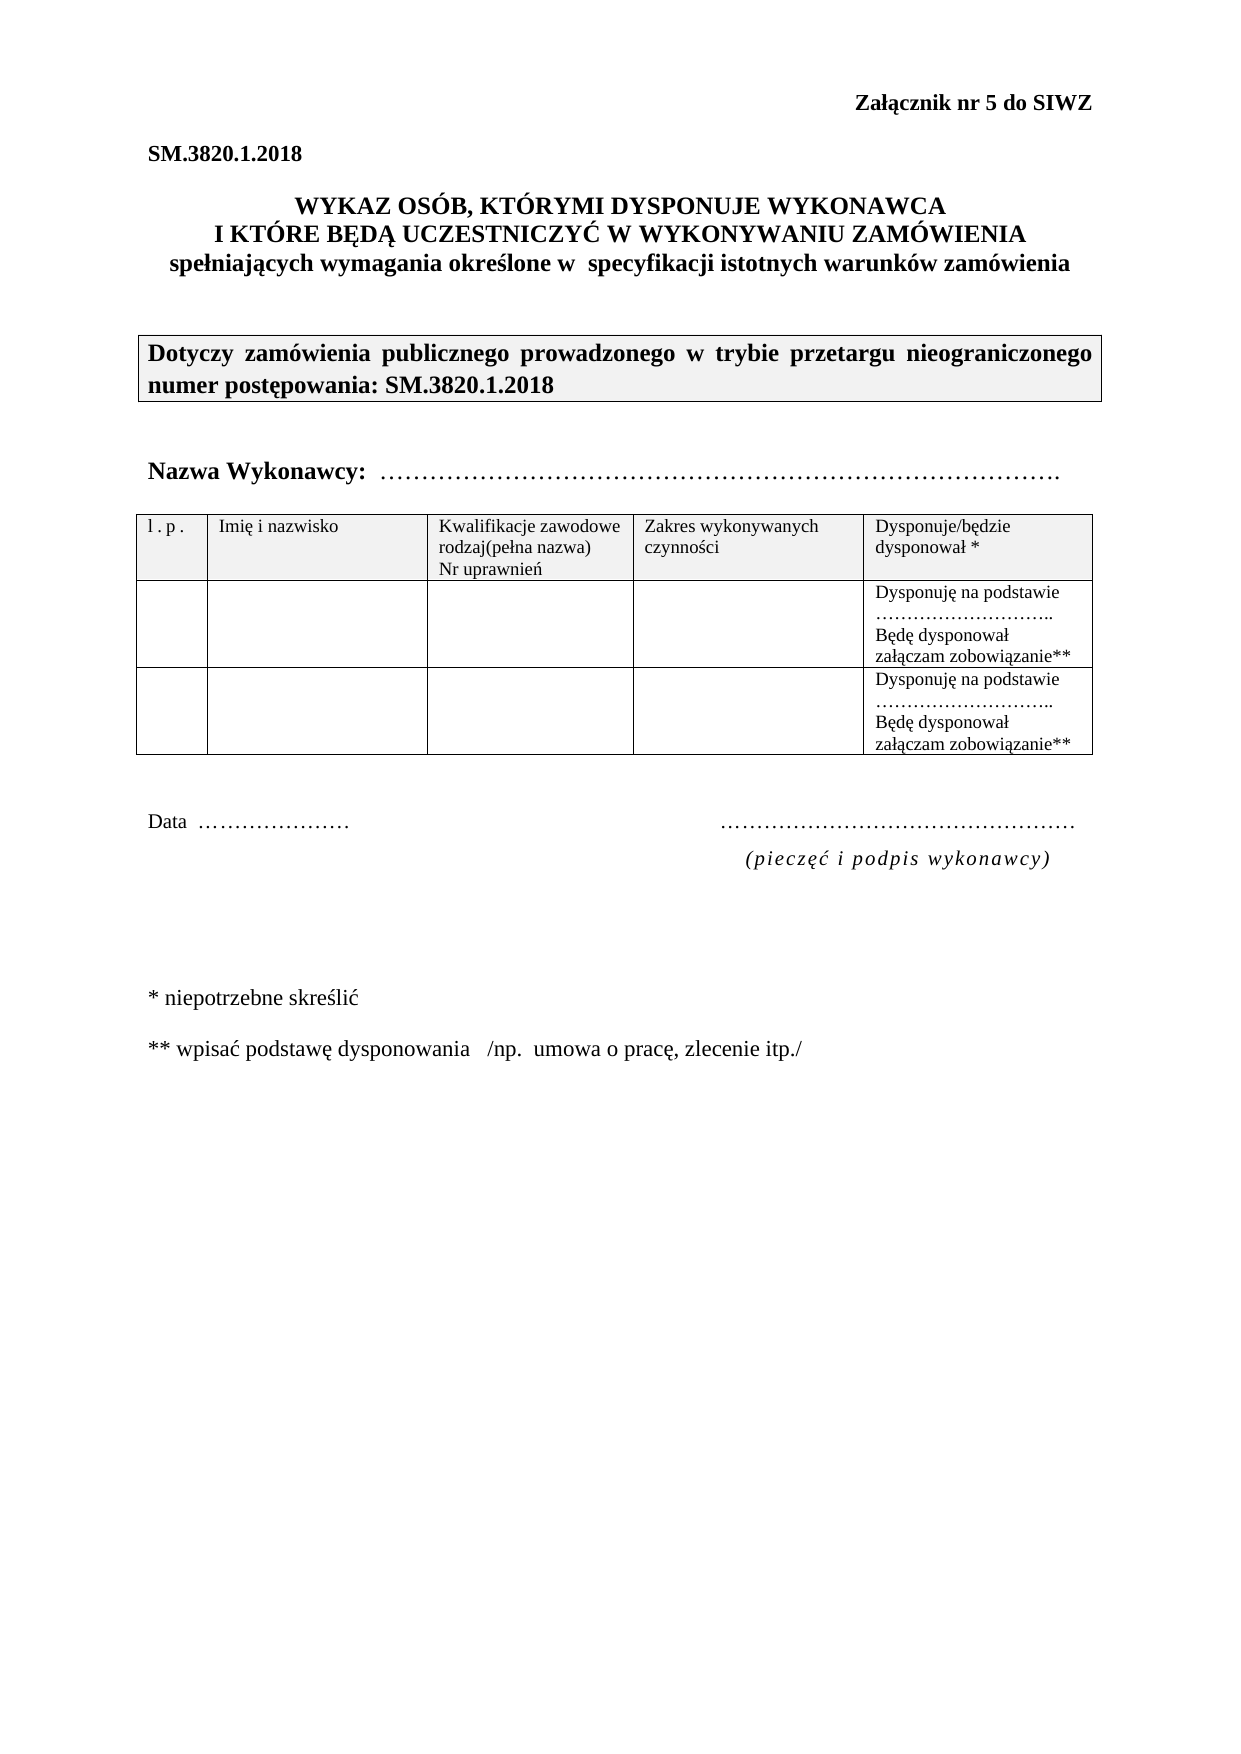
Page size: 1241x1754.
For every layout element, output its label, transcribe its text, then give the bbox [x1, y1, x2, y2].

table_cell [634, 581, 863, 667]
table_header Data ….................. [140, 809, 654, 882]
text Nazwa Wykonawcy: ………………………………………………………………………. [148, 456, 1093, 485]
table_header l.p. [137, 515, 207, 579]
table_cell Dysponuję na podstawie ……………………….. Będę dysponował załączam zobowiązanie** [864, 668, 1092, 754]
table_cell [137, 668, 207, 754]
text WYKAZ OSÓB, KTÓRYMI DYSPONUJE WYKONAWCA [148, 191, 1093, 219]
table_cell [428, 581, 633, 667]
table_header Imię i nazwisko [208, 515, 427, 579]
text Załącznik nr 5 do SIWZ [148, 89, 1093, 115]
text SM.3820.1.2018 [148, 140, 1093, 166]
text * niepotrzebne skreślić [148, 984, 1093, 1011]
table_cell Dysponuję na podstawie ……………………….. Będę dysponował załączam zobowiązanie** [864, 581, 1092, 667]
table_cell [428, 668, 633, 754]
table_header Dysponuje/będzie dysponował * [864, 515, 1092, 579]
text ** wpisać podstawę dysponowania /np. umowa o pracę, zlecenie itp./ [148, 1035, 1093, 1062]
table_header Kwalifikacje zawodowe rodzaj(pełna nazwa) Nr uprawnień [428, 515, 633, 579]
table_cell [208, 581, 427, 667]
text spełniających wymagania określone w specyfikacji istotnych warunków zamówienia [148, 248, 1093, 277]
table_header Zakres wykonywanych czynności [634, 515, 863, 579]
text Dotyczy zamówienia publicznego prowadzonego w trybie przetargu nieograniczonego numer postępowania: SM.3820.1.2018 [139, 336, 1101, 401]
text I KTÓRE BĘDĄ UCZESTNICZYĆ W WYKONYWANIU ZAMÓWIENIA [148, 219, 1093, 248]
table_cell [634, 668, 863, 754]
table_header ….............................................. (pieczęć i podpis wykonawcy) [654, 809, 1141, 882]
table_cell [208, 668, 427, 754]
table_cell [137, 581, 207, 667]
